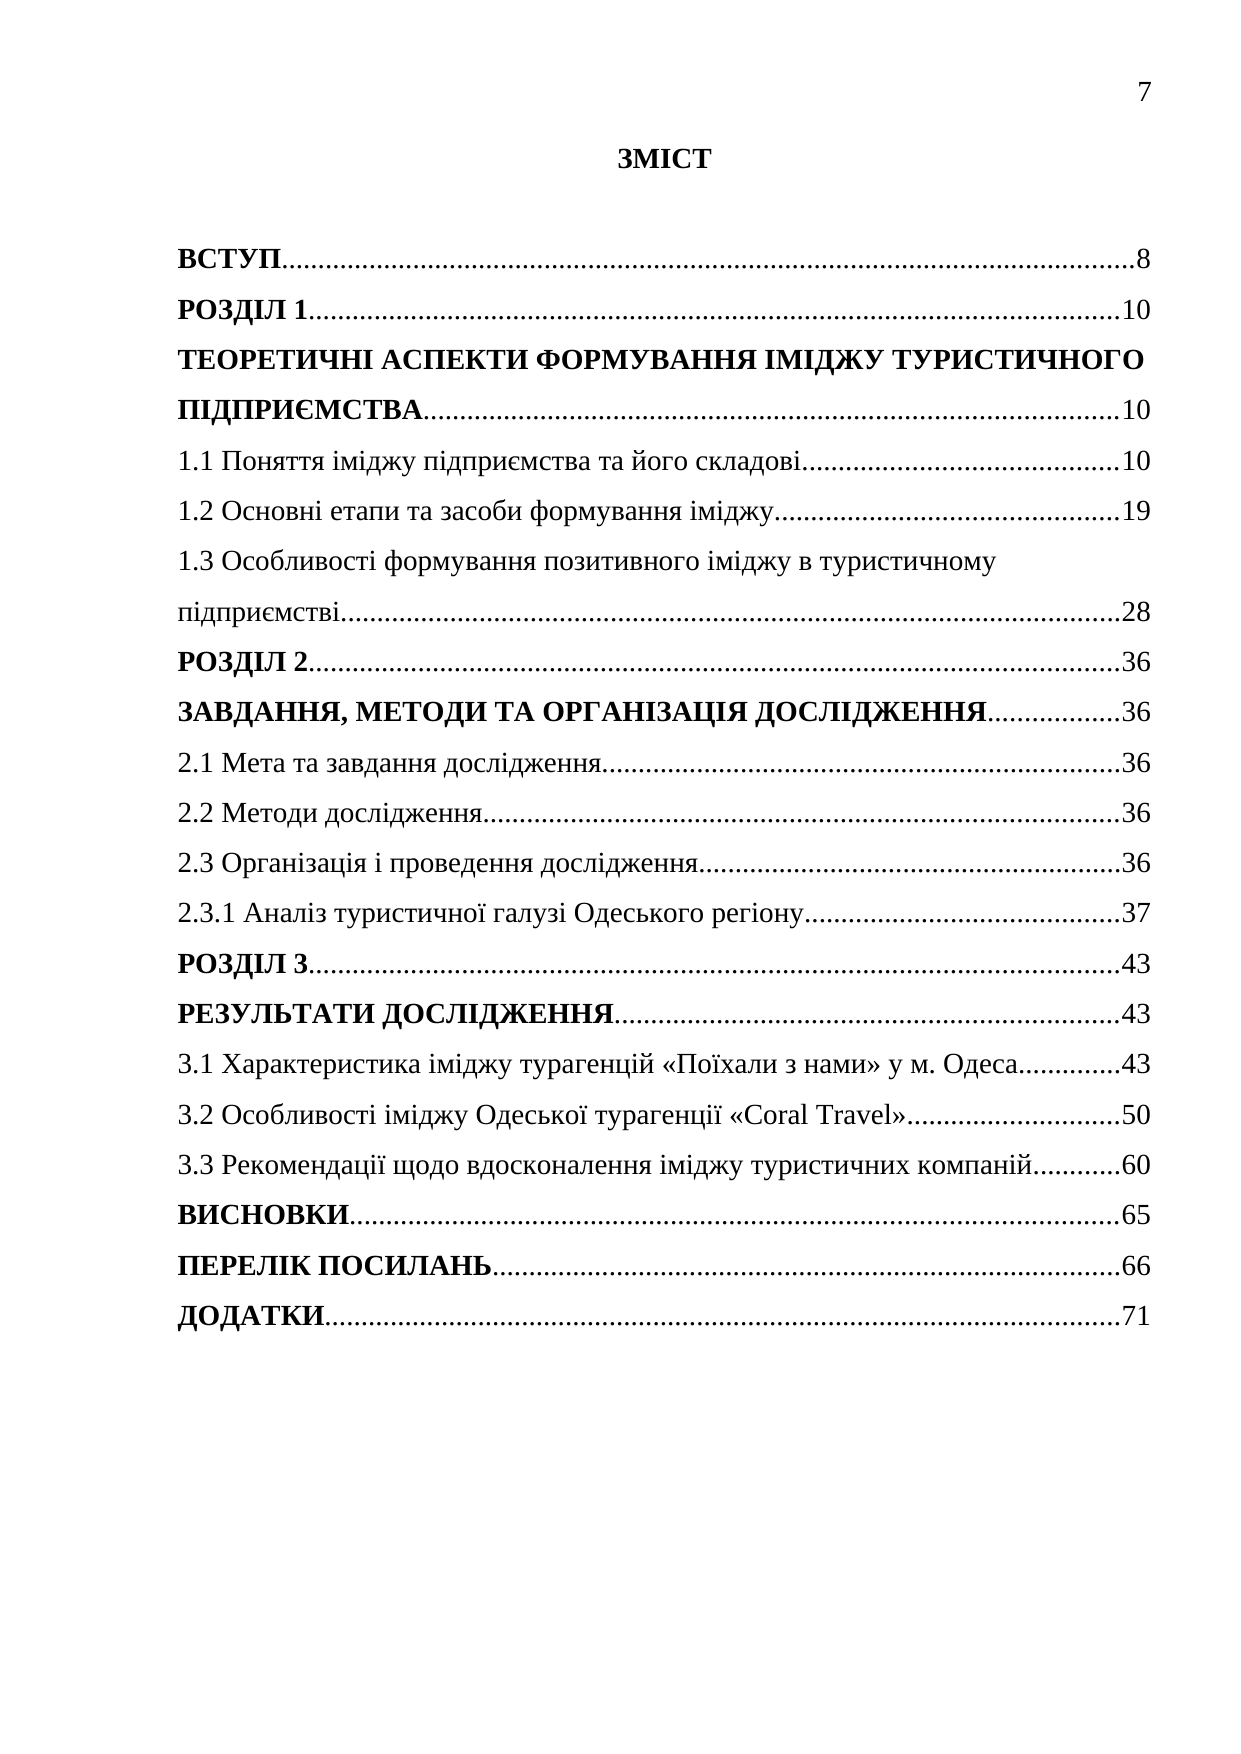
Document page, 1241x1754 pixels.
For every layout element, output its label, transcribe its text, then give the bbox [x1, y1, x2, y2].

text ЗМІСТ [177, 141, 1152, 174]
